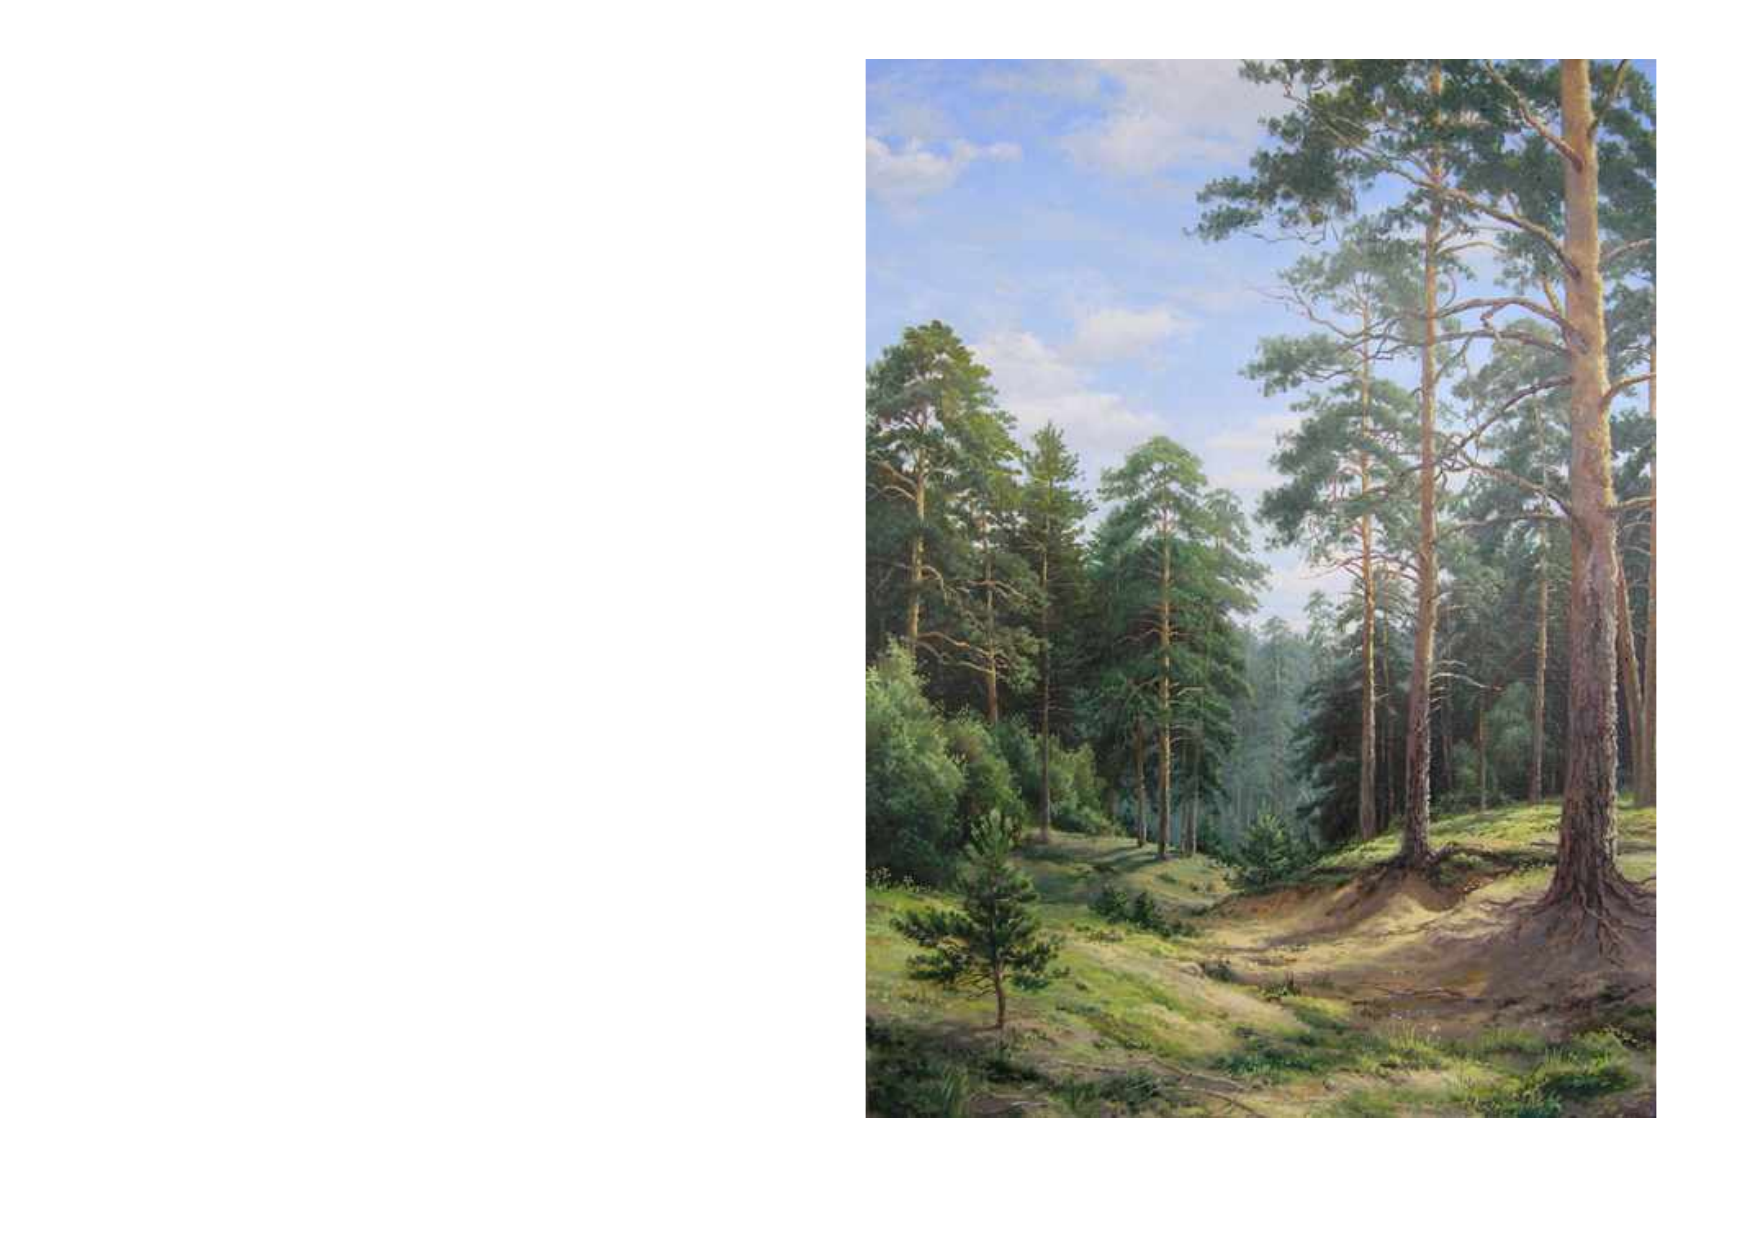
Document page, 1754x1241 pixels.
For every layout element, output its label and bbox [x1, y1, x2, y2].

picture [865, 59, 1657, 1118]
